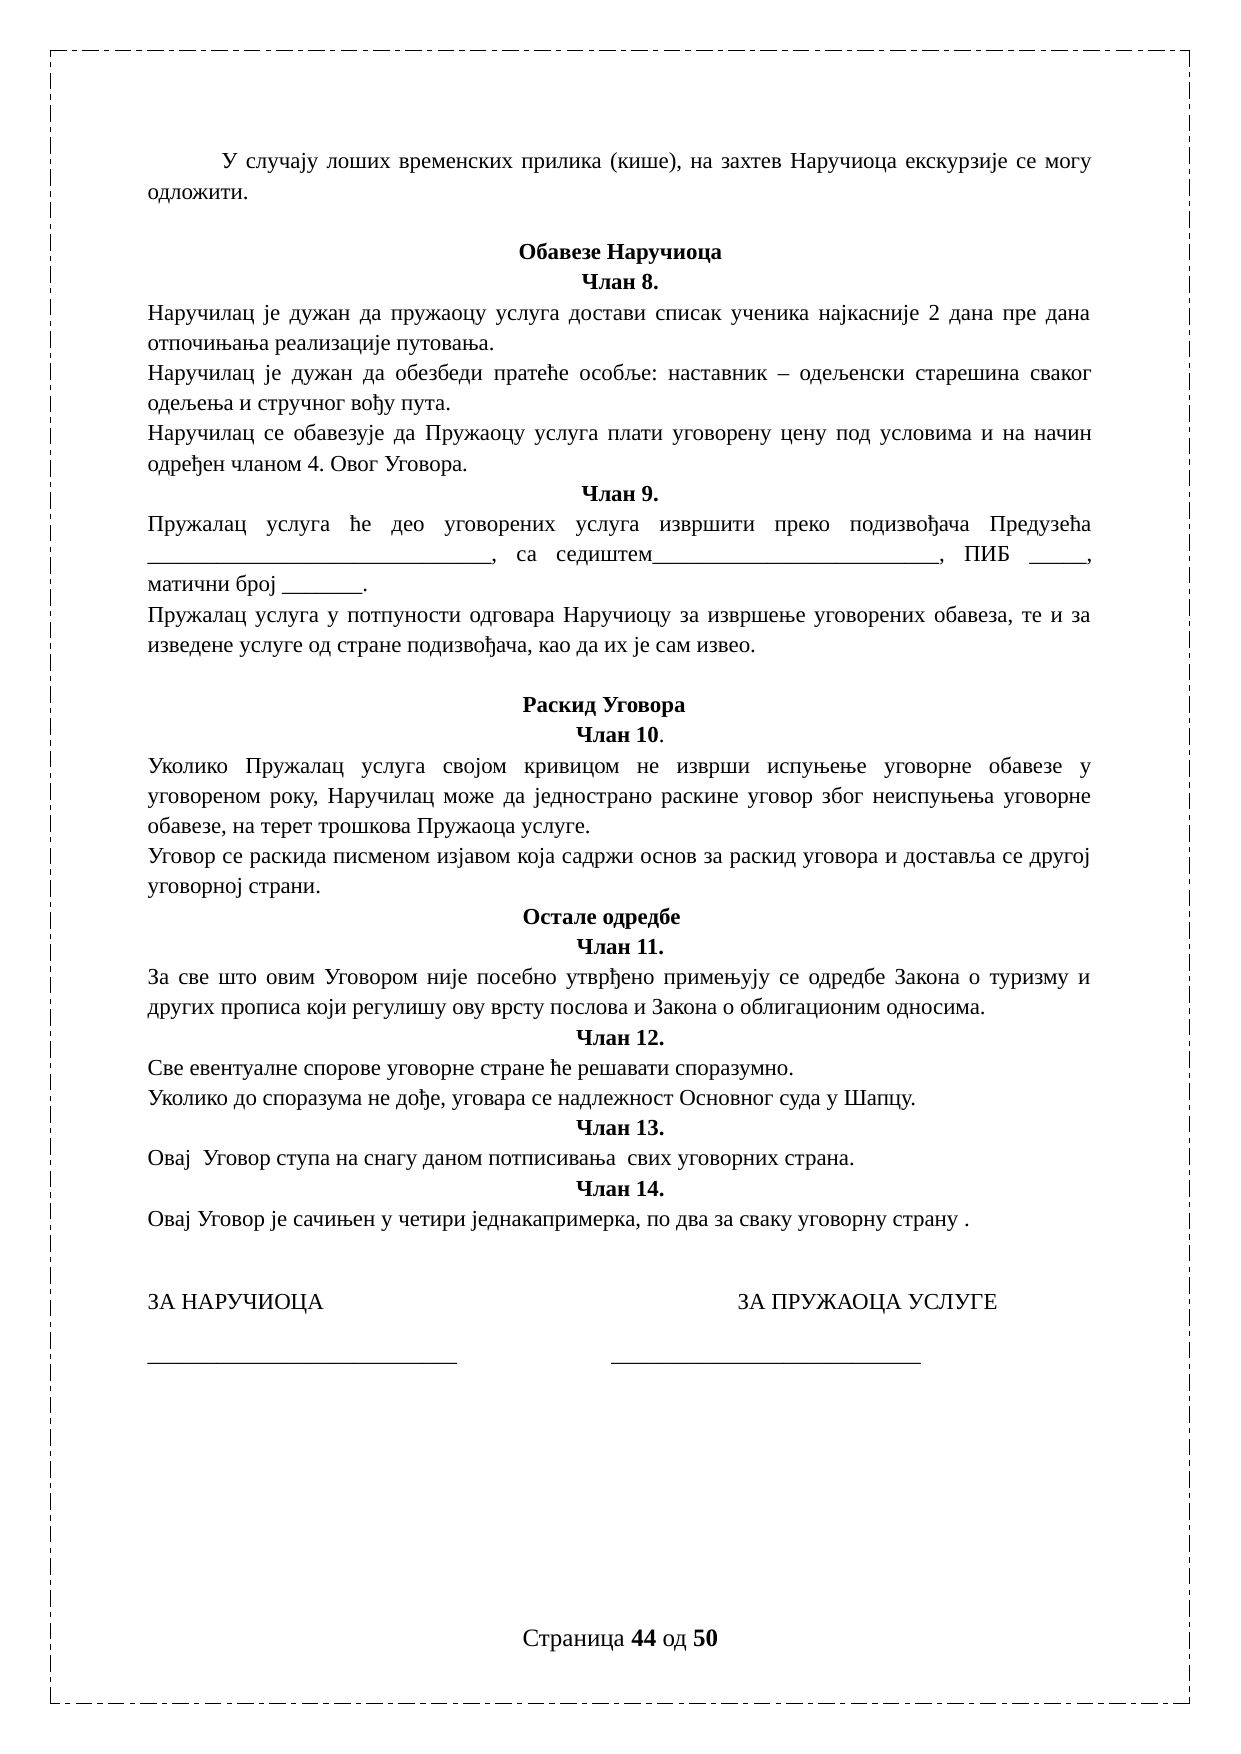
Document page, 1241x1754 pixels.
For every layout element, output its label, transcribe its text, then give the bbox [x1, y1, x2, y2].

text ___________________________ ___________________________ [147, 1340, 1093, 1367]
text Уколико Пружалац услуга својом кривицом не изврши испуњење уговорне обавезе у уговореном року, Наручилац може да једнострано раскине уговор због неиспуњења уговорне обавезе, на терет трошкова Пружаоца услуге. [147, 752, 1093, 838]
text За све што овим Уговором није посебно утврђено примењују се одредбе Закона о туризму и других прописа који регулишу ову врсту послова и Закона о облигационим односима. [147, 963, 1093, 1020]
text Члан 12. [147, 1023, 1093, 1050]
text Овај Уговор ступа на снагу даном потписивања свих уговорних страна. [147, 1144, 1093, 1171]
text Члан 13. [147, 1114, 1093, 1141]
text Уколико до споразума не дође, уговара се надлежност Основног суда у Шапцу. [147, 1084, 1093, 1110]
text Члан 14. [147, 1174, 1093, 1201]
text Овај Уговор је сачињен у четири једнакапримерка, по два за сваку уговорну страну . [147, 1205, 1093, 1231]
text ЗА НАРУЧИОЦА ЗА ПРУЖАОЦА УСЛУГЕ [147, 1288, 1093, 1314]
text Раскид Уговора [447, 691, 1093, 718]
text Члан 11. [147, 933, 1093, 959]
text Пружалац услуга ће део уговорених услуга извршити преко подизвођача Предузећа ______________________________, са седиштем_________________________, ПИБ _____, матични број _______. [147, 510, 1093, 597]
text Уговор се раскида писменом изјавом која садржи основ за раскид уговора и доставља се другој уговорној страни. [147, 842, 1093, 899]
text Остале одредбе [447, 903, 1093, 929]
text Члан 10. [147, 721, 1093, 748]
text Наручилац се обавезује да Пружаоцу услуга плати уговорену цену под условима и на начин одређен чланом 4. Овог Уговора. [147, 419, 1093, 476]
text Обавезе Наручиоца [147, 238, 1093, 264]
text Све евентуалне спорове уговорне стране ће решавати споразумно. [147, 1054, 1093, 1080]
text У случају лоших временских прилика (кише), на захтев Наручиоца екскурзије се могу одложити. [147, 147, 1093, 204]
text Наручилац је дужан да пружаоцу услуга достави списак ученика најкасније 2 дана пре дана отпочињања реализације путовања. [147, 298, 1093, 355]
text Пружалац услуга у потпуности одговара Наручиоцу за извршење уговорених обавеза, те и за изведене услуге од стране подизвођача, као да их је сам извео. [147, 601, 1093, 657]
text Члан 8. [147, 268, 1093, 295]
text Члан 9. [147, 480, 1093, 506]
text Наручилац је дужан да обезбеди пратеће особље: наставник – одељенски старешина сваког одељења и стручног вођу пута. [147, 359, 1093, 416]
